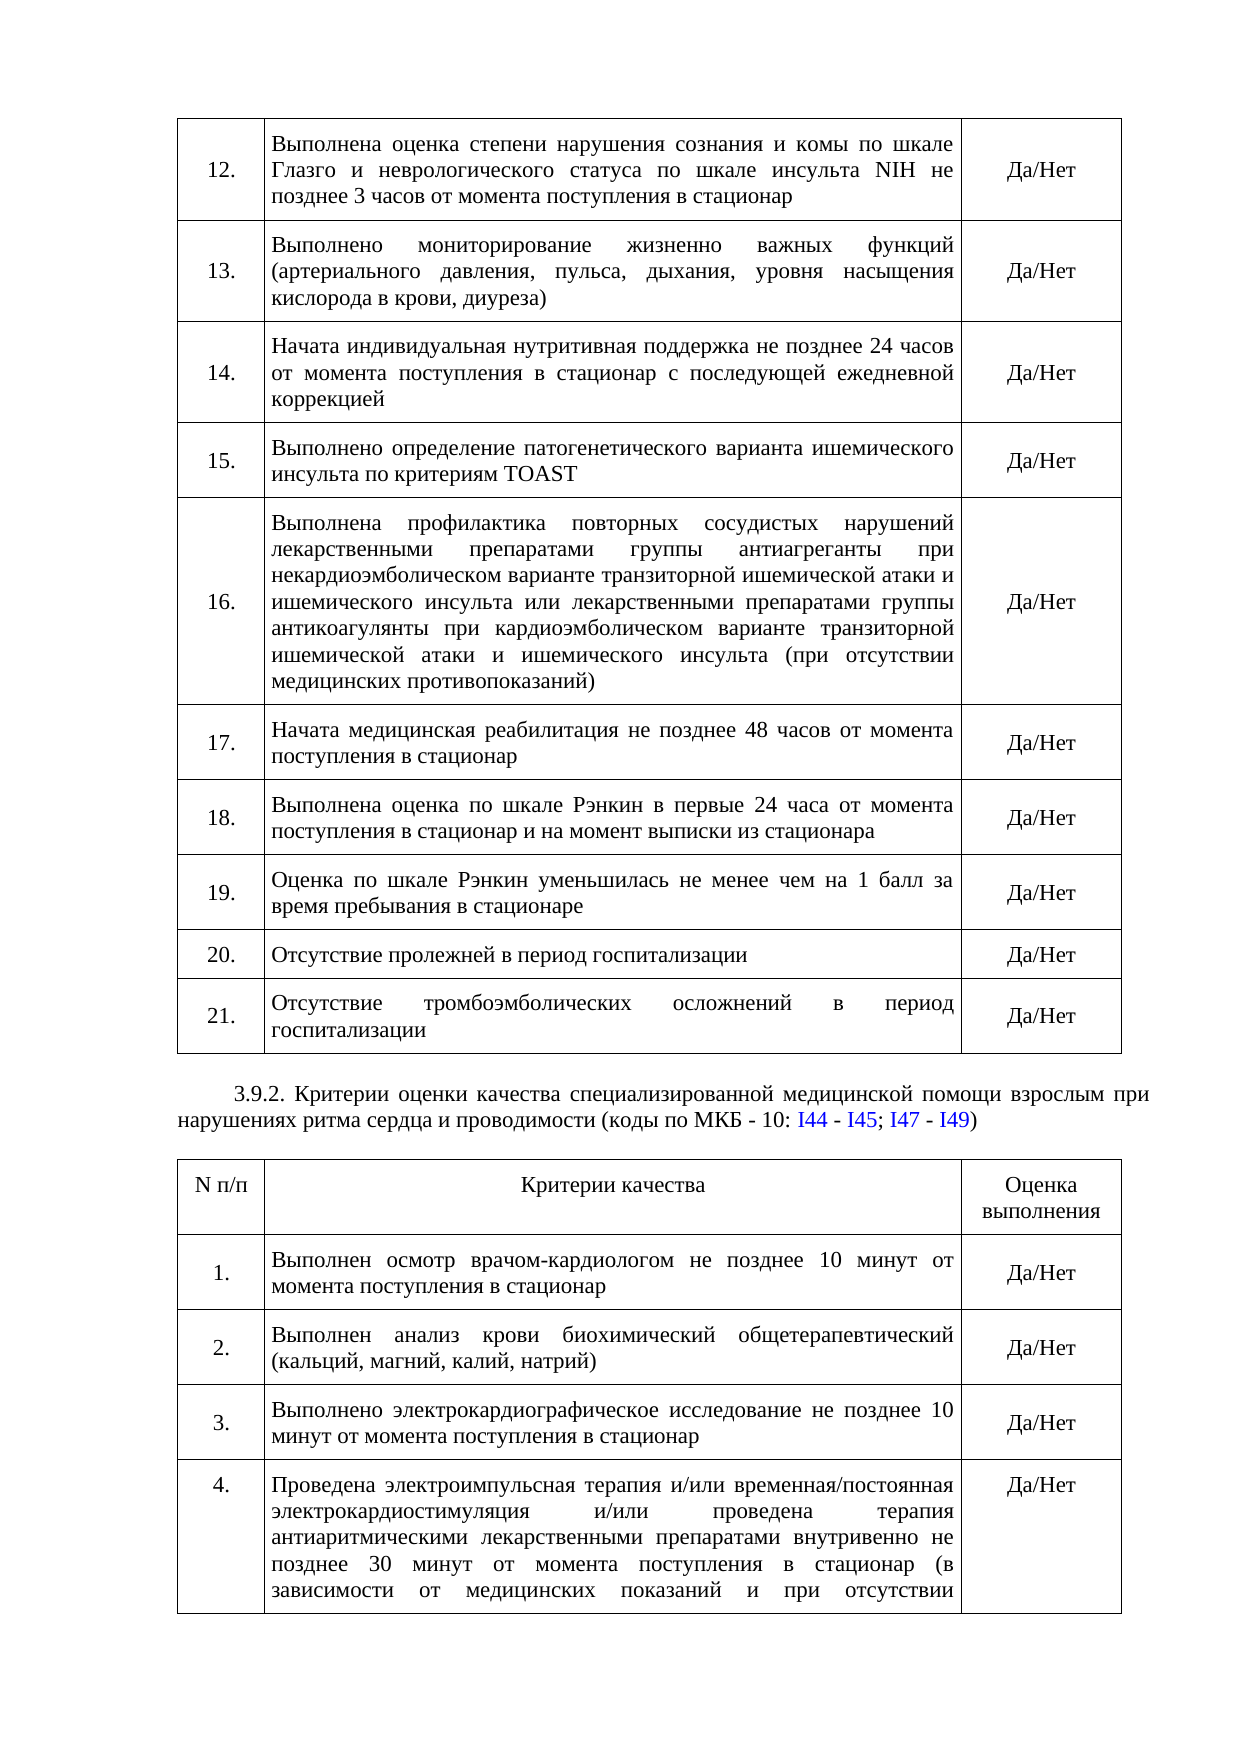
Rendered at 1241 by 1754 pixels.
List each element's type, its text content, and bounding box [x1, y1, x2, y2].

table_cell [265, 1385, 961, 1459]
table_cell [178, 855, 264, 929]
text 3.9.2. Критерии оценки качества специализированной медицинской помощи взрослым при нарушениях ритма сердца и проводимости (коды по МКБ - 10: I44 - I45; I47 - I49) [177, 1080, 1152, 1133]
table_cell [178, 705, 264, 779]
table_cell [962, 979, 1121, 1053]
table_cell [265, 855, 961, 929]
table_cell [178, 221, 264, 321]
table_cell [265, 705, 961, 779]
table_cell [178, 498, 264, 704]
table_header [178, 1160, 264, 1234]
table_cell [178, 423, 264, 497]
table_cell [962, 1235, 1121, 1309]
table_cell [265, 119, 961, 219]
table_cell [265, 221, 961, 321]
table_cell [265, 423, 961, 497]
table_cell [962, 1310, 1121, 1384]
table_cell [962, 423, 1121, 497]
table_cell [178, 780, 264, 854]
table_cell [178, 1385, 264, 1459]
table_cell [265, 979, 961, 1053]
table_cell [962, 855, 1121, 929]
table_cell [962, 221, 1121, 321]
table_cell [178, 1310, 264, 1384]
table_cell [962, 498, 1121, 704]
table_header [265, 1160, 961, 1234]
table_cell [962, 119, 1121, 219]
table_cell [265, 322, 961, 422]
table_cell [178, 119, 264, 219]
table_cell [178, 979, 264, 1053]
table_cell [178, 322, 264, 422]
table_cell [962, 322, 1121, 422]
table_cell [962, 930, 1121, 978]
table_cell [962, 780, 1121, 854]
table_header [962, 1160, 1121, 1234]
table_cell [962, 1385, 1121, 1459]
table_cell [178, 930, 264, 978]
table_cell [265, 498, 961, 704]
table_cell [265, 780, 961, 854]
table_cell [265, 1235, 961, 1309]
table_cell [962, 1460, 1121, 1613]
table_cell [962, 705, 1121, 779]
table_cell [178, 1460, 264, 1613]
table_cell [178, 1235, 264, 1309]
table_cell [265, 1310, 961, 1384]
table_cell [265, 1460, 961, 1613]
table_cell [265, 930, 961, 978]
